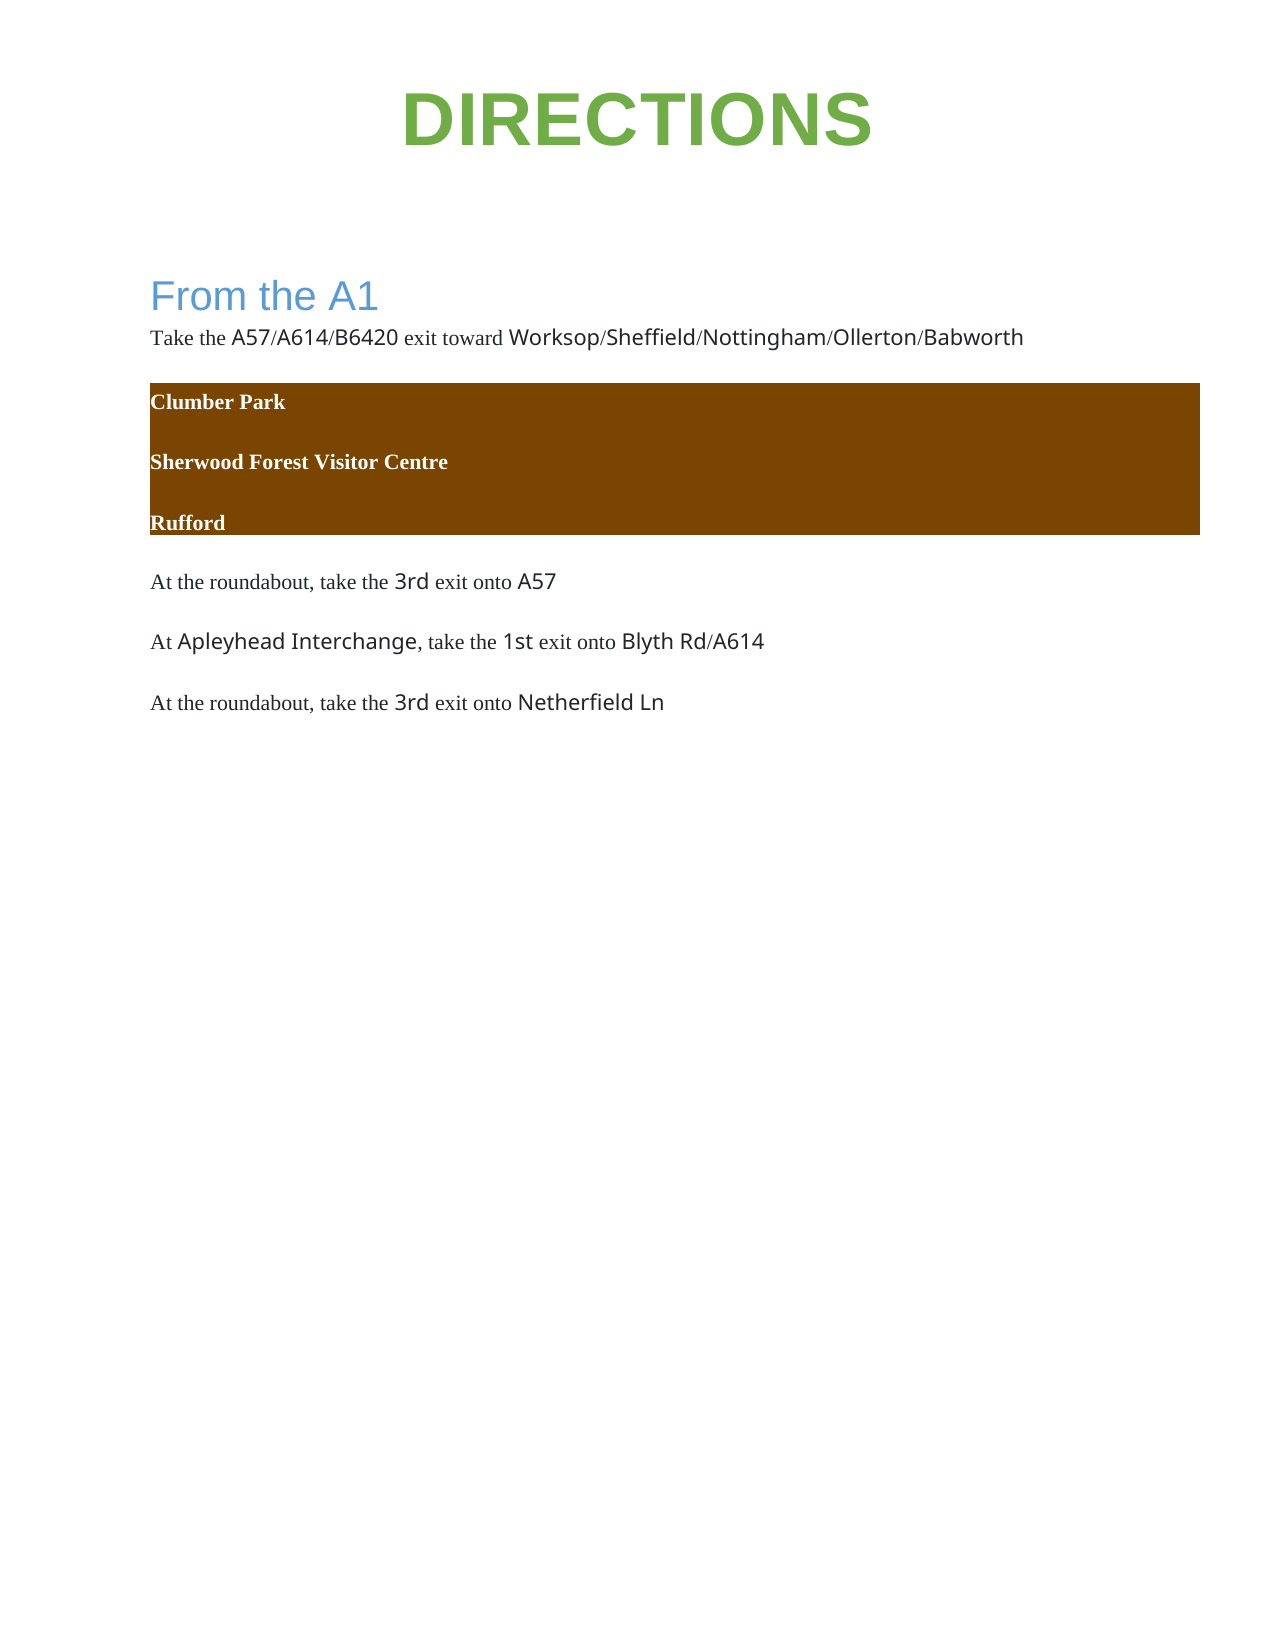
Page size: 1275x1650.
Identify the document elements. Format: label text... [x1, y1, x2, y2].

text Clumber Park [150, 383, 1200, 414]
text At Apleyhead Interchange, take the 1st exit onto Blyth Rd/A614 [150, 624, 1200, 656]
text From the A1 Take the A57/A614/B6420 exit toward Worksop/Sheffield/Nottingham/Ollerton/Babworth [150, 271, 1200, 351]
text Rufford [150, 504, 1200, 535]
text DIRECTIONS [75, 75, 1200, 161]
text At the roundabout, take the 3rd exit onto Netherfield Ln [150, 685, 1200, 716]
text Sherwood Forest Visitor Centre [150, 443, 1200, 474]
text At the roundabout, take the 3rd exit onto A57 [150, 564, 1200, 595]
